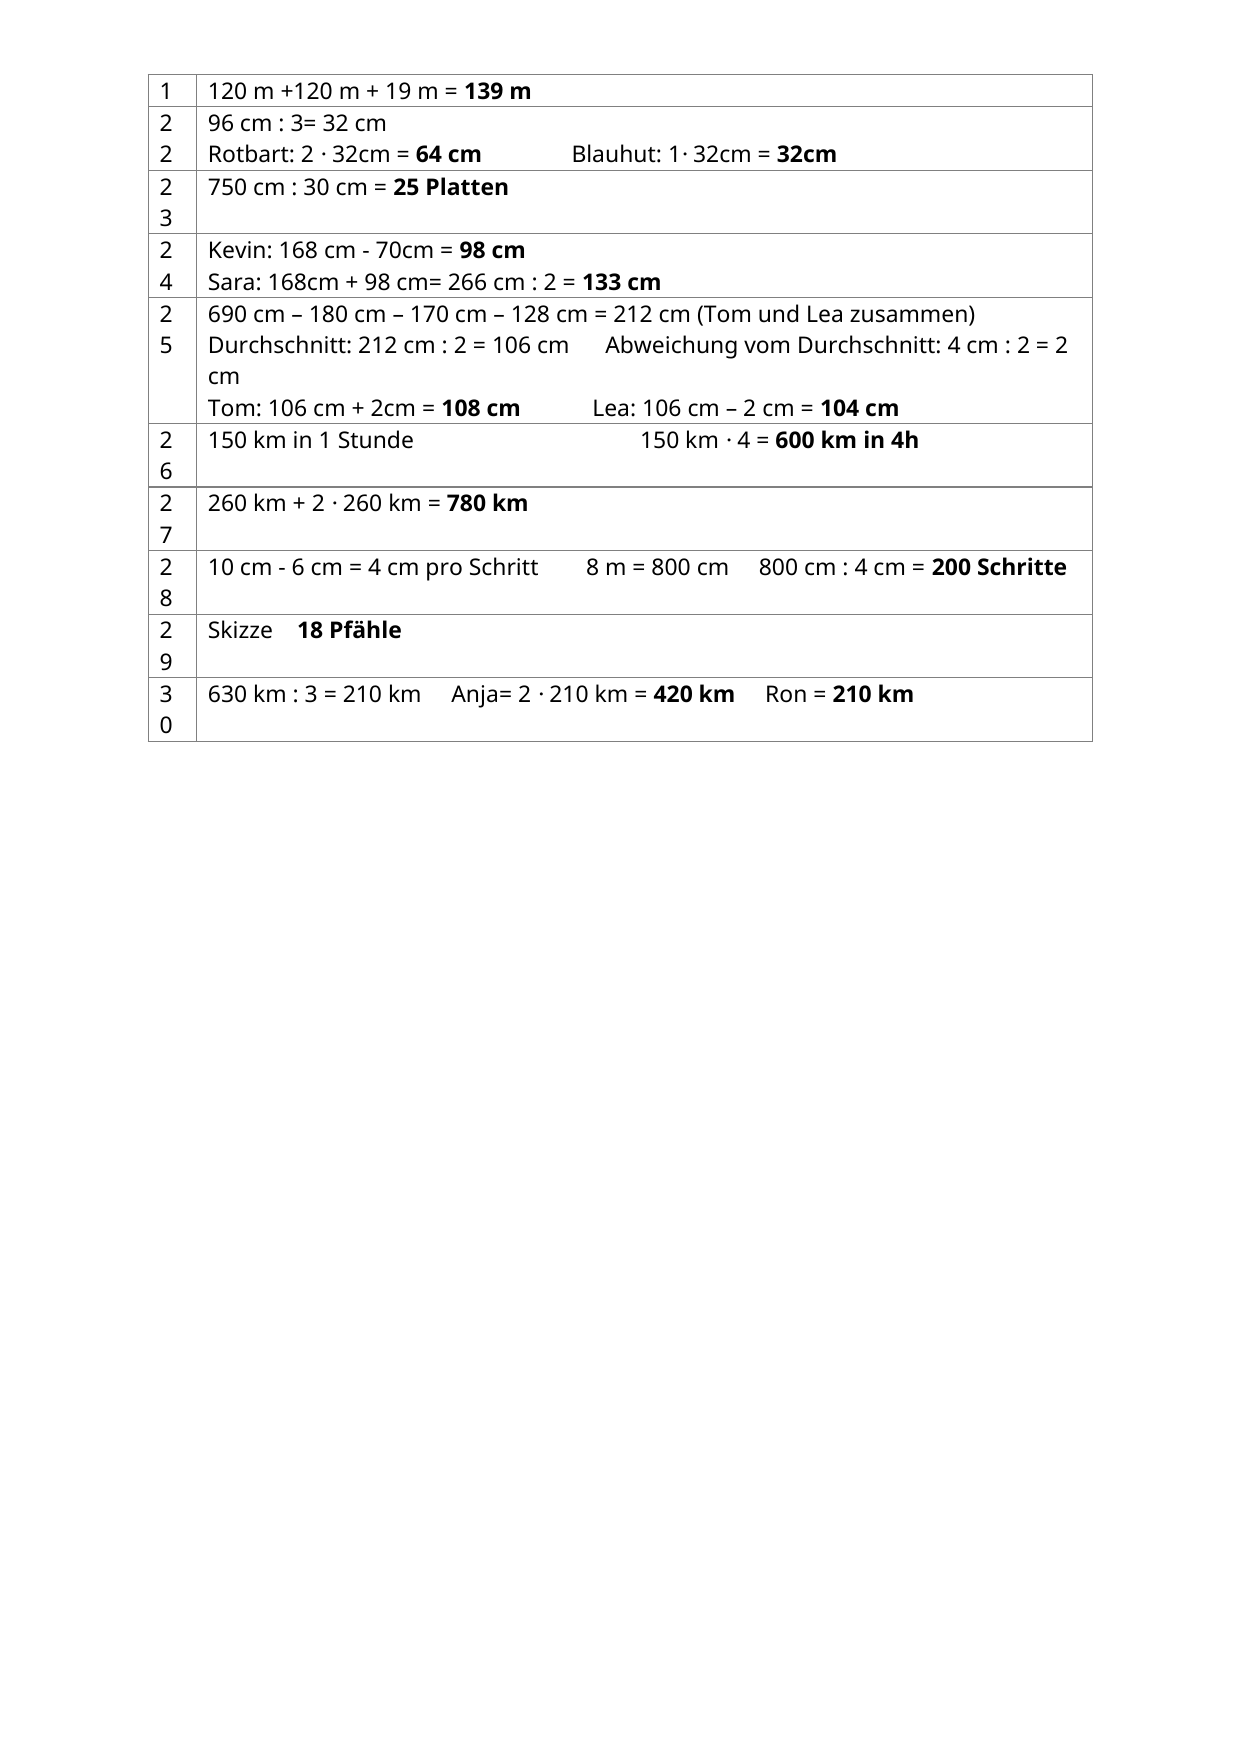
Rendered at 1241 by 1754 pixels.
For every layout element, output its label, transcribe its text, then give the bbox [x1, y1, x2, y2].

table_cell 260 km + 2 260 km = 780 km [197, 488, 1092, 550]
table_cell 96 cm : 3= 32 cm Rotbart: 2 32cm = 64 cm Blauhut: 1 32cm = 32cm [197, 107, 1092, 170]
table_cell 28 [149, 551, 196, 613]
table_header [197, 75, 1092, 106]
table_cell Skizze 18 Pfähle [197, 615, 1092, 677]
table_cell 27 [149, 488, 196, 550]
table_cell 22 [149, 107, 196, 170]
table_cell Kevin: 168 cm - 70cm = 98 cm Sara: 168cm + 98 cm= 266 cm : 2 = 133 cm [197, 234, 1092, 297]
table_cell 10 cm - 6 cm = 4 cm pro Schritt 8 m = 800 cm 800 cm : 4 cm = 200 Schritte [197, 551, 1092, 613]
table_cell 25 [149, 298, 196, 423]
table_cell 750 cm : 30 cm = 25 Platten [197, 171, 1092, 233]
table_cell 24 [149, 234, 196, 297]
table_cell 690 cm – 180 cm – 170 cm – 128 cm = 212 cm (Tom und Lea zusammen) Durchschnitt: 212 cm : 2 = 106 cm Abweichung vom Durchschnitt: 4 cm : 2 = 2 cm Tom: 106 cm + 2cm = 108 cm Lea: 106 cm – 2 cm = 104 cm [197, 298, 1092, 423]
table_cell 630 km : 3 = 210 km Anja= 2 210 km = 420 km Ron = 210 km [197, 678, 1092, 741]
table_header 21 [149, 75, 196, 106]
table_cell 29 [149, 615, 196, 677]
table_cell 23 [149, 171, 196, 233]
table_cell 150 km in 1 Stunde 150 km 4 = 600 km in 4h [197, 424, 1092, 486]
table_cell 30 [149, 678, 196, 741]
table_cell 26 [149, 424, 196, 486]
